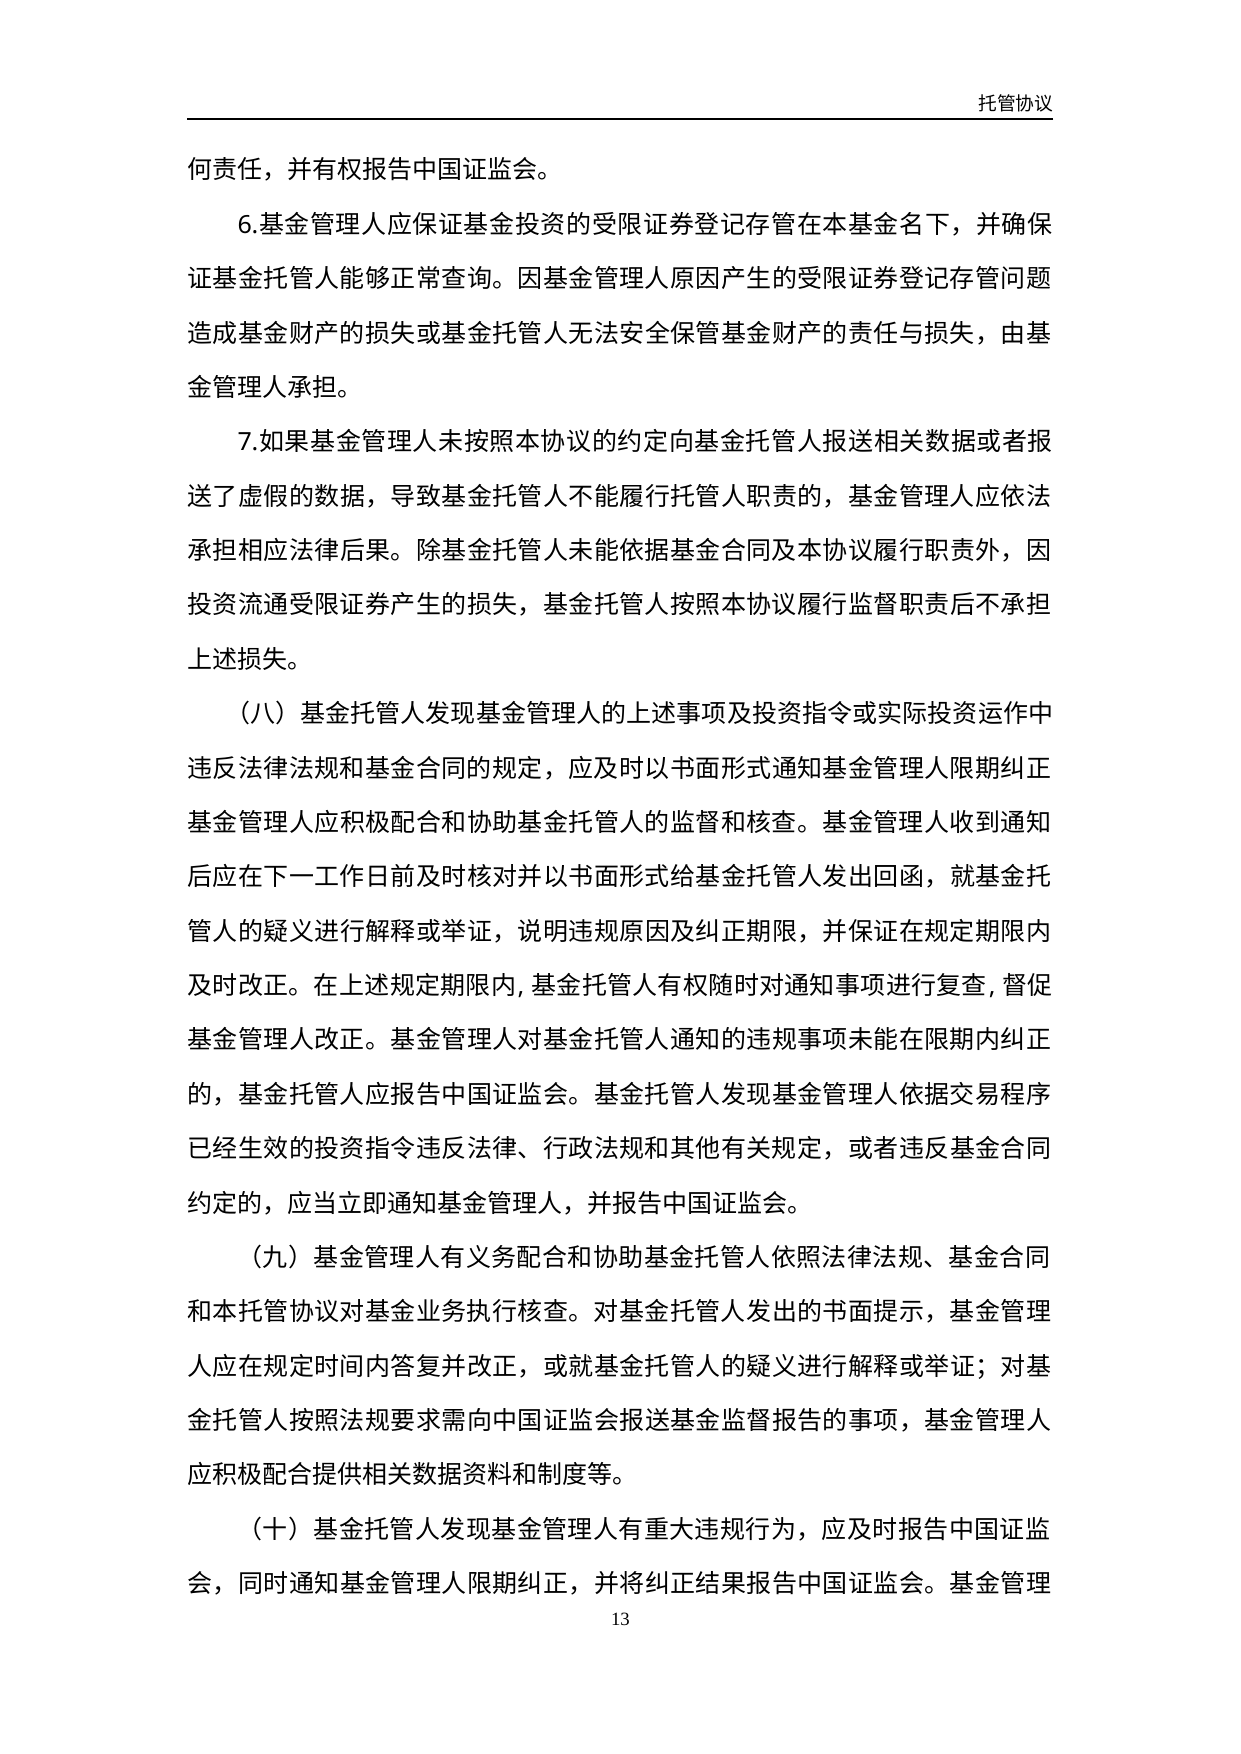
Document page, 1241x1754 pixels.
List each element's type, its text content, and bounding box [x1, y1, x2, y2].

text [187, 150, 1053, 186]
text 7.如果基金管理人未按照本协议的约定向基金托管人报送相关数据或者报送了虚假的数据，导致基金托管人不能履行托管人职责的，基金管理人应依法承担相应法律后果。除基金托管人未能依据基金合同及本协议履行职责外，因投资流通受限证券产生的损失，基金托管人按照本协议履行监督职责后不承担上述损失。 [187, 422, 1053, 676]
text （九）基金管理人有义务配合和协助基金托管人依照法律法规、基金合同和本托管协议对基金业务执行核查。对基金托管人发出的书面提示，基金管理人应在规定时间内答复并改正，或就基金托管人的疑义进行解释或举证；对基金托管人按照法规要求需向中国证监会报送基金监督报告的事项，基金管理人应积极配合提供相关数据资料和制度等。 [187, 1237, 1053, 1491]
text （八）基金托管人发现基金管理人的上述事项及投资指令或实际投资运作中违反法律法规和基金合同的规定，应及时以书面形式通知基金管理人限期纠正。基金管理人应积极配合和协助基金托管人的监督和核查。基金管理人收到通知后应在下一工作日前及时核对并以书面形式给基金托管人发出回函，就基金托管人的疑义进行解释或举证，说明违规原因及纠正期限，并保证在规定期限内及时改正。在上述规定期限内, 基金托管人有权随时对通知事项进行复查, 督促基金管理人改正。基金管理人对基金托管人通知的违规事项未能在限期内纠正的，基金托管人应报告中国证监会。基金托管人发现基金管理人依据交易程序已经生效的投资指令违反法律、行政法规和其他有关规定，或者违反基金合同约定的，应当立即通知基金管理人，并报告中国证监会。 [187, 694, 1053, 1219]
text 6.基金管理人应保证基金投资的受限证券登记存管在本基金名下，并确保证基金托管人能够正常查询。因基金管理人原因产生的受限证券登记存管问题，造成基金财产的损失或基金托管人无法安全保管基金财产的责任与损失，由基金管理人承担。 [187, 204, 1053, 404]
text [187, 1509, 1053, 1600]
